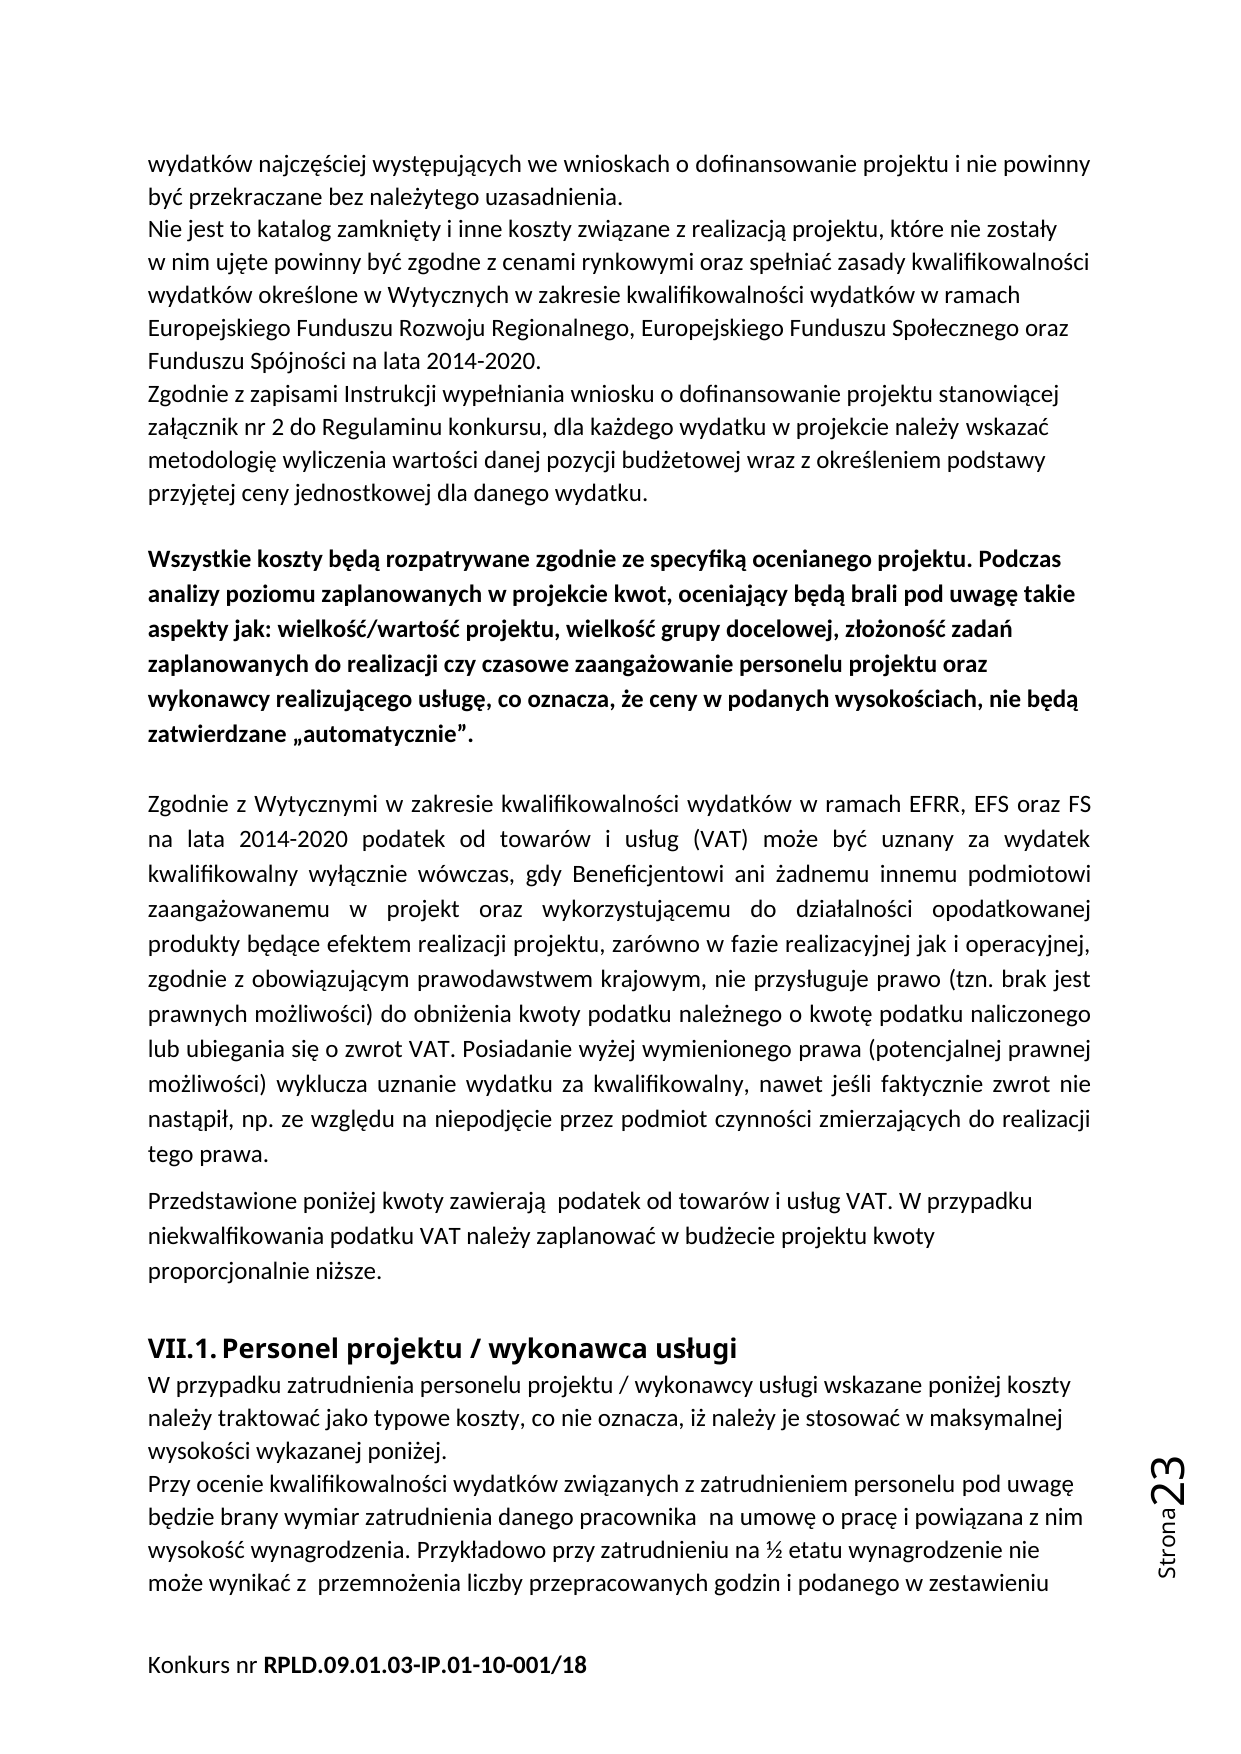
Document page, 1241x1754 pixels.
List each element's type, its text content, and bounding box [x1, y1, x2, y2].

text Nie jest to katalog zamknięty i inne koszty związane z realizacją projektu, które nie zostały w nim ujęte powinny być zgodne z cenami rynkowymi oraz spełniać zasady kwalifikowalności wydatków określone w Wytycznych w zakresie kwalifikowalności wydatków w ramach Europejskiego Funduszu Rozwoju Regionalnego, Europejskiego Funduszu Społecznego oraz Funduszu Spójności na lata 2014-2020. [148, 213, 1092, 376]
text Wszystkie koszty będą rozpatrywane zgodnie ze specyfiką ocenianego projektu. Podczas analizy poziomu zaplanowanych w projekcie kwot, oceniający będą brali pod uwagę takie aspekty jak: wielkość/wartość projektu, wielkość grupy docelowej, złożoność zadań zaplanowanych do realizacji czy czasowe zaangażowanie personelu projektu oraz wykonawcy realizującego usługę, co oznacza, że ceny w podanych wysokościach, nie będą zatwierdzane „automatycznie”. [148, 543, 1092, 748]
text Przedstawione poniżej kwoty zawierają podatek od towarów i usług VAT. W przypadku niekwalfikowania podatku VAT należy zaplanować w budżecie projektu kwoty proporcjonalnie niższe. [148, 1185, 1092, 1286]
subtitle VII.1. Personel projektu / wykonawca usługi [148, 1329, 1092, 1366]
text W przypadku zatrudnienia personelu projektu / wykonawcy usługi wskazane poniżej koszty należy traktować jako typowe koszty, co nie oznacza, iż należy je stosować w maksymalnej wysokości wykazanej poniżej. [148, 1369, 1092, 1466]
text metodologię wyliczenia wartości danej pozycji budżetowej wraz z określeniem podstawy przyjętej ceny jednostkowej dla danego wydatku. [148, 444, 1092, 507]
text Zgodnie z Wytycznymi w zakresie kwalifikowalności wydatków w ramach EFRR, EFS oraz FS na lata 2014-2020 podatek od towarów i usług (VAT) może być uznany za wydatek kwalifikowalny wyłącznie wówczas, gdy Beneficjentowi ani żadnemu innemu podmiotowi zaangażowanemu w projekt oraz wykorzystującemu do działalności opodatkowanej produkty będące efektem realizacji projektu, zarówno w fazie realizacyjnej jak i operacyjnej, zgodnie z obowiązującym prawodawstwem krajowym, nie przysługuje prawo (tzn. brak jest prawnych możliwości) do obniżenia kwoty podatku należnego o kwotę podatku naliczonego lub ubiegania się o zwrot VAT. Posiadanie wyżej wymienionego prawa (potencjalnej prawnej możliwości) wyklucza uznanie wydatku za kwalifikowalny, nawet jeśli faktycznie zwrot nie nastąpił, np. ze względu na niepodjęcie przez podmiot czynności zmierzających do realizacji tego prawa. [148, 788, 1092, 1168]
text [148, 1468, 1092, 1597]
text Zgodnie z zapisami Instrukcji wypełniania wniosku o dofinansowanie projektu stanowiącej załącznik nr 2 do Regulaminu konkursu, dla każdego wydatku w projekcie należy wskazać [148, 378, 1092, 442]
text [148, 148, 1092, 211]
